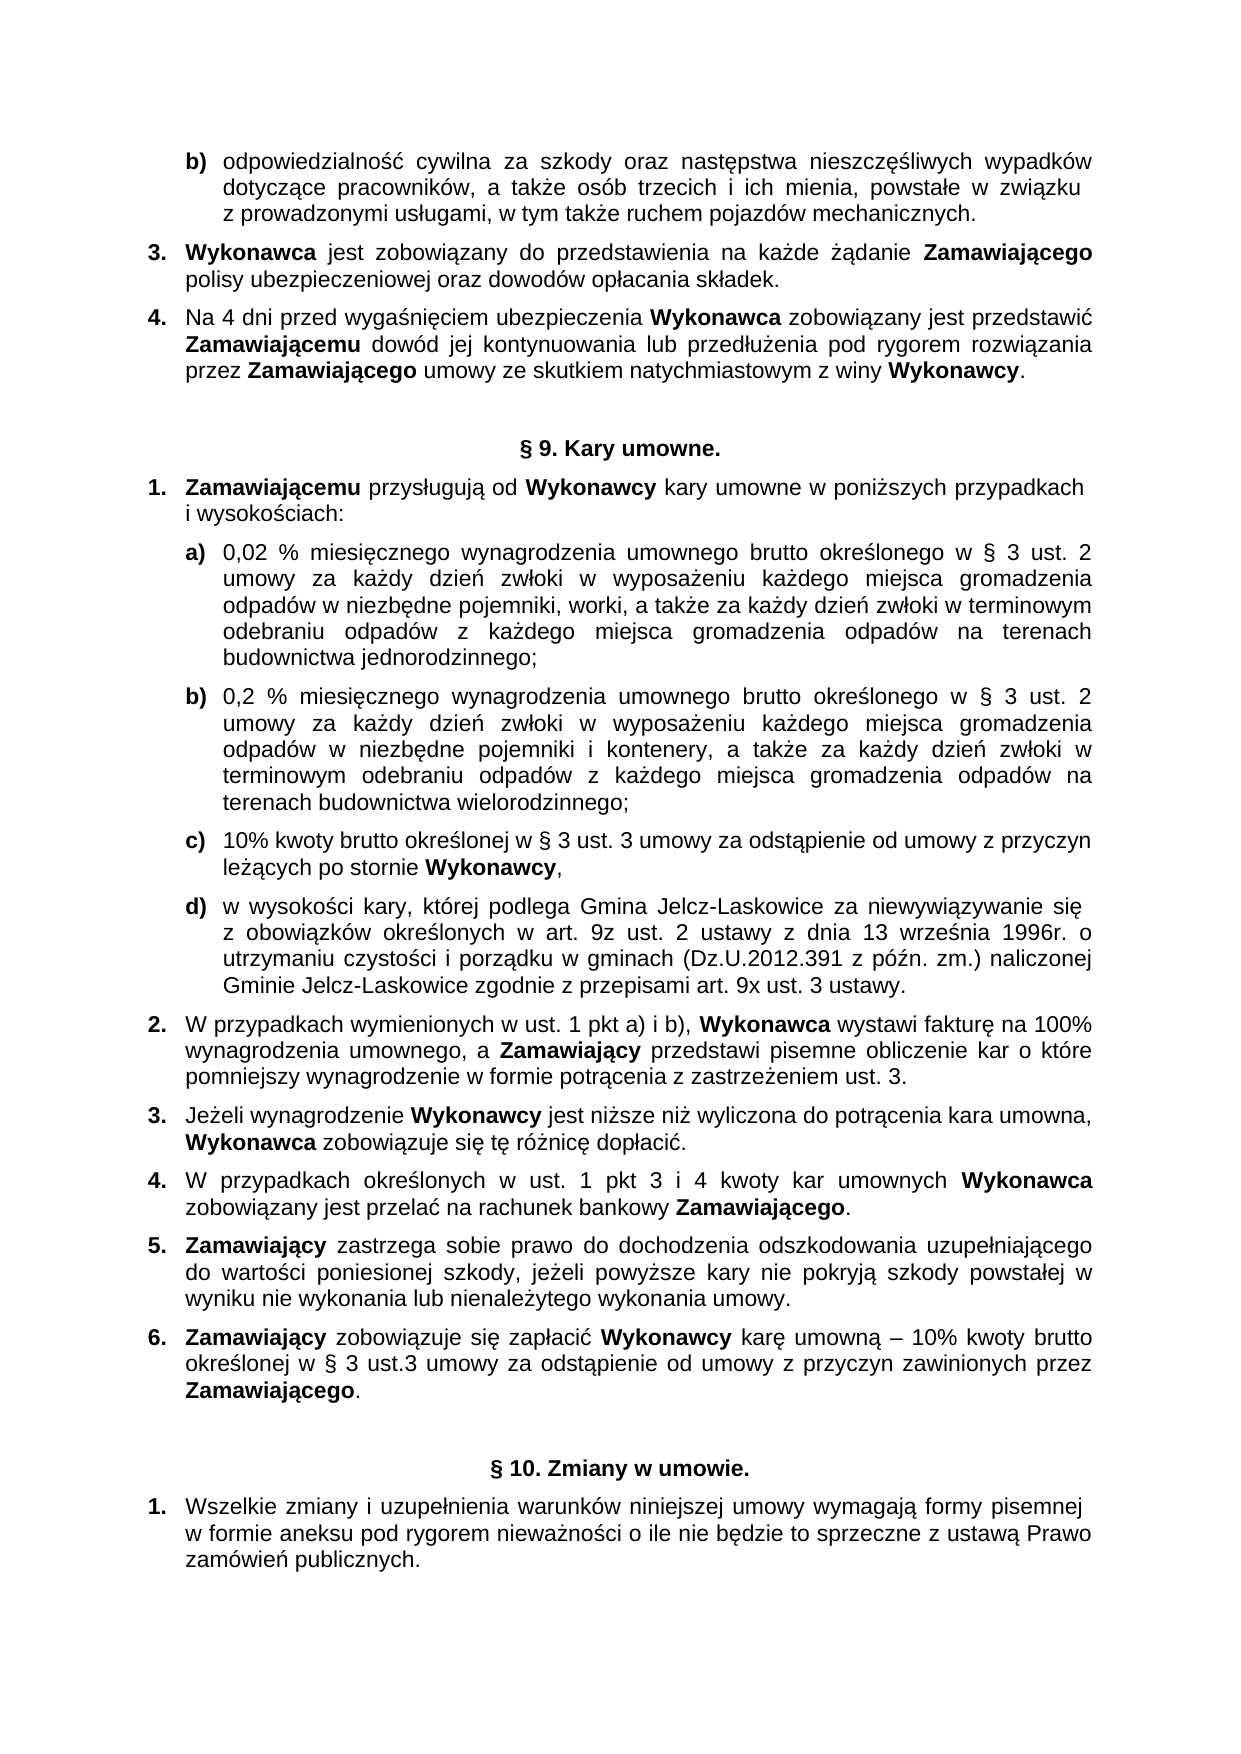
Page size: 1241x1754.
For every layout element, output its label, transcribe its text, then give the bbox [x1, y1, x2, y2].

list W przypadkach wymienionych w ust. 1 pkt a) i b), Wykonawca wystawi fakturę na 100% wynagrodzenia umownego, a Zamawiający przedstawi pisemne obliczenie kar o które pomniejszy wynagrodzenie w formie potrącenia z zastrzeżeniem ust. 3. [148, 1011, 1093, 1089]
text § 9. Kary umowne. [148, 435, 1093, 461]
list odpowiedzialność cywilna za szkody oraz następstwa nieszczęśliwych wypadków dotyczące pracowników, a także osób trzecich i ich mienia, powstałe w związku z prowadzonymi usługami, w tym także ruchem pojazdów mechanicznych. [185, 148, 1093, 227]
list Jeżeli wynagrodzenie Wykonawcy jest niższe niż wyliczona do potrącenia kara umowna, Wykonawca zobowiązuje się tę różnicę dopłacić. [148, 1102, 1093, 1155]
list Zamawiający zobowiązuje się zapłacić Wykonawcy karę umowną – 10% kwoty brutto określonej w § 3 ust.3 umowy za odstąpienie od umowy z przyczyn zawinionych przez Zamawiającego. [148, 1324, 1093, 1403]
list 0,02 % miesięcznego wynagrodzenia umownego brutto określonego w § 3 ust. 2 umowy za każdy dzień zwłoki w wyposażeniu każdego miejsca gromadzenia odpadów w niezbędne pojemniki, worki, a także za każdy dzień zwłoki w terminowym odebraniu odpadów z każdego miejsca gromadzenia odpadów na terenach budownictwa jednorodzinnego; [185, 539, 1093, 671]
list Wszelkie zmiany i uzupełnienia warunków niniejszej umowy wymagają formy pisemnej w formie aneksu pod rygorem nieważności o ile nie będzie to sprzeczne z ustawą Prawo zamówień publicznych. [148, 1493, 1093, 1572]
list w wysokości kary, której podlega Gmina Jelcz-Laskowice za niewywiązywanie się z obowiązków określonych w art. 9z ust. 2 ustawy z dnia 13 września 1996r. o utrzymaniu czystości i porządku w gminach (Dz.U.2012.391 z późn. zm.) naliczonej Gminie Jelcz-Laskowice zgodnie z przepisami art. 9x ust. 3 ustawy. [185, 893, 1093, 998]
text § 10. Zmiany w umowie. [148, 1454, 1093, 1481]
list W przypadkach określonych w ust. 1 pkt 3 i 4 kwoty kar umownych Wykonawca zobowiązany jest przelać na rachunek bankowy Zamawiającego. [148, 1167, 1093, 1220]
list 10% kwoty brutto określonej w § 3 ust. 3 umowy za odstąpienie od umowy z przyczyn leżących po stornie Wykonawcy, [185, 827, 1093, 880]
list Zamawiającemu przysługują od Wykonawcy kary umowne w poniższych przypadkach i wysokościach: [148, 474, 1093, 526]
list 0,2 % miesięcznego wynagrodzenia umownego brutto określonego w § 3 ust. 2 umowy za każdy dzień zwłoki w wyposażeniu każdego miejsca gromadzenia odpadów w niezbędne pojemniki i kontenery, a także za każdy dzień zwłoki w terminowym odebraniu odpadów z każdego miejsca gromadzenia odpadów na terenach budownictwa wielorodzinnego; [185, 683, 1093, 815]
list Zamawiający zastrzega sobie prawo do dochodzenia odszkodowania uzupełniającego do wartości poniesionej szkody, jeżeli powyższe kary nie pokryją szkody powstałej w wyniku nie wykonania lub nienależytego wykonania umowy. [148, 1232, 1093, 1312]
list Na 4 dni przed wygaśnięciem ubezpieczenia Wykonawca zobowiązany jest przedstawić Zamawiającemu dowód jej kontynuowania lub przedłużenia pod rygorem rozwiązania przez Zamawiającego umowy ze skutkiem natychmiastowym z winy Wykonawcy. [148, 304, 1093, 383]
list Wykonawca jest zobowiązany do przedstawienia na każde żądanie Zamawiającego polisy ubezpieczeniowej oraz dowodów opłacania składek. [148, 239, 1093, 292]
